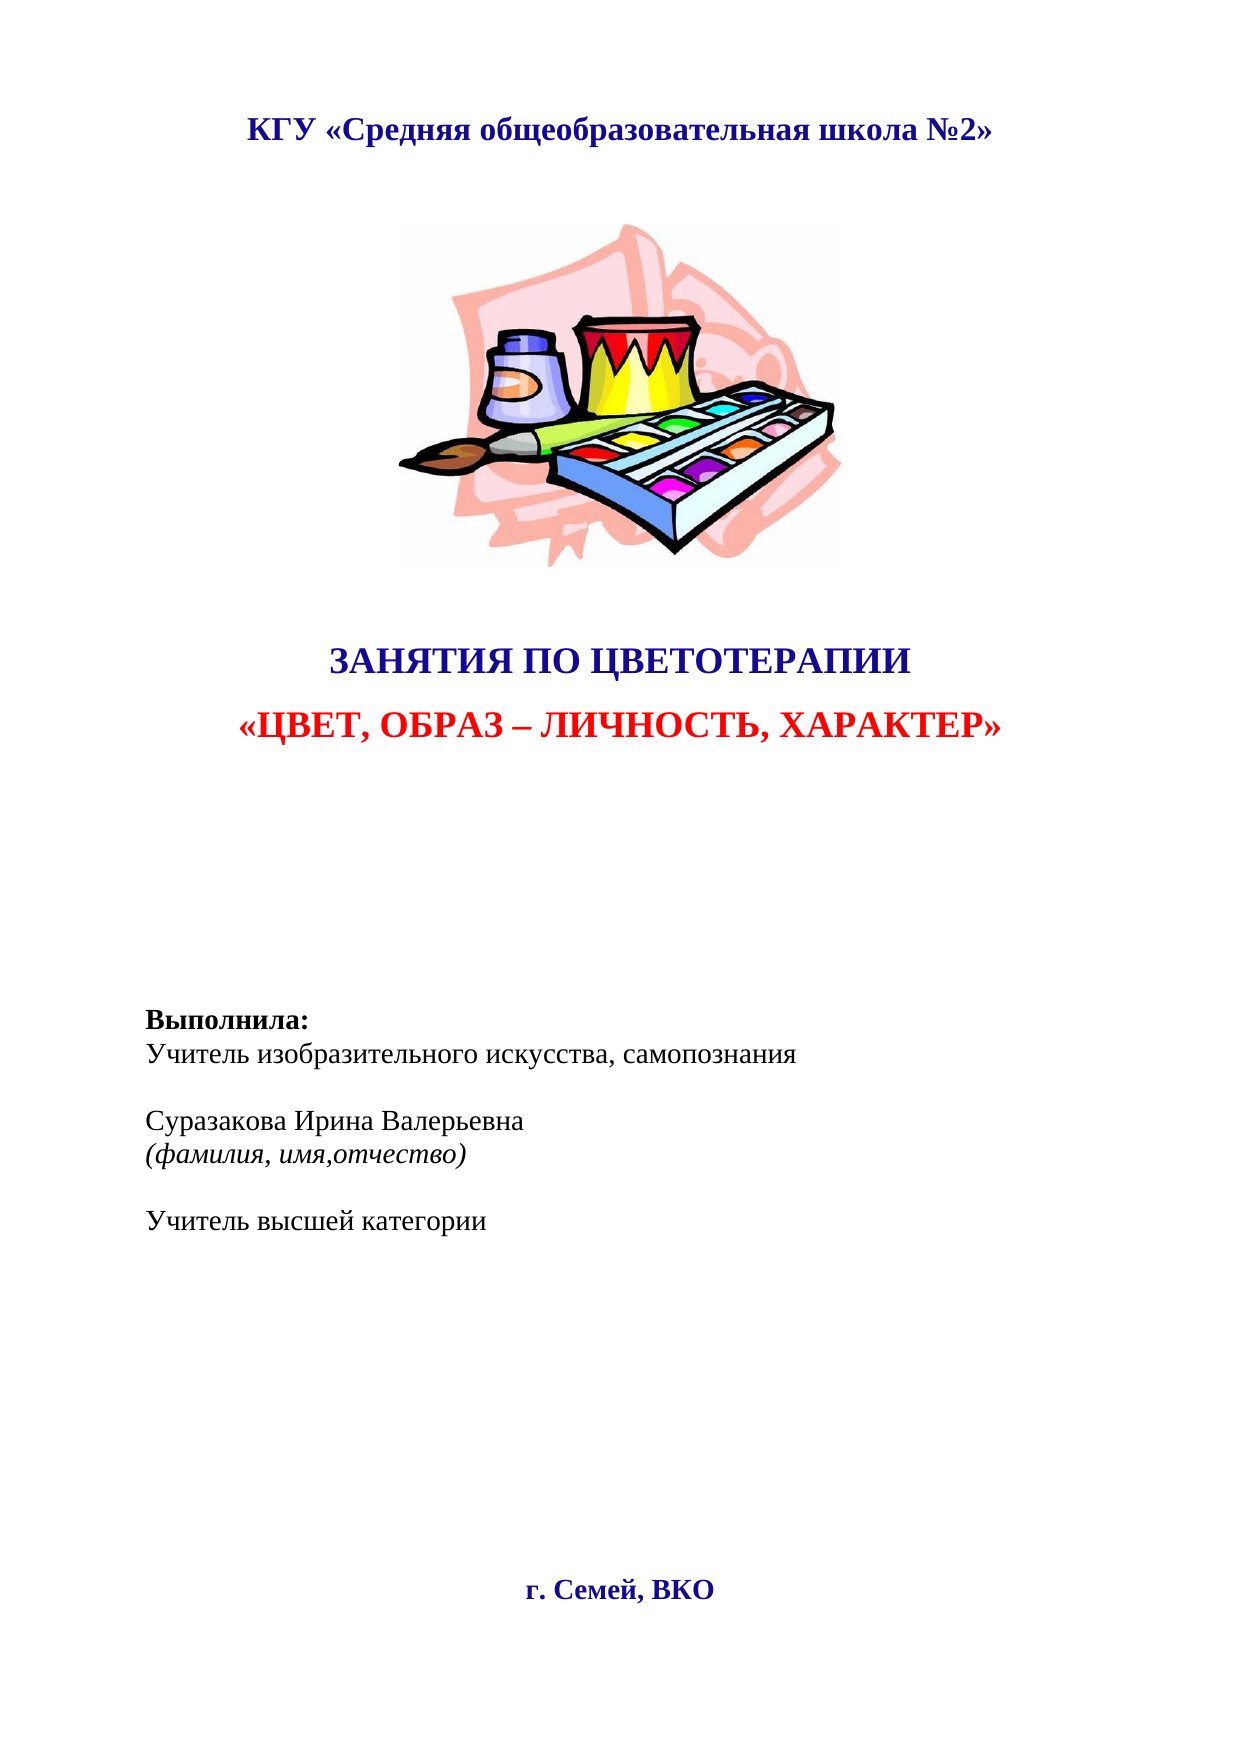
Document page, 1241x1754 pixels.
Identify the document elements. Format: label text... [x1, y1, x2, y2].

text КГУ «Средняя общеобразовательная школа №2» [89, 109, 1152, 147]
picture [398, 224, 842, 567]
text г. Семей, ВКО [89, 1572, 1152, 1606]
text ЗАНЯТИЯ ПО ЦВЕТОТЕРАПИИ [89, 638, 1152, 681]
table_header Выполнила: Учитель изобразительного искусства, самопознания Суразакова Ирина Валерьевна (фамилия, имя,отчество) Учитель высшей категории [134, 1002, 1106, 1237]
text «ЦВЕТ, ОБРАЗ – ЛИЧНОСТЬ, ХАРАКТЕР» [89, 703, 1152, 746]
